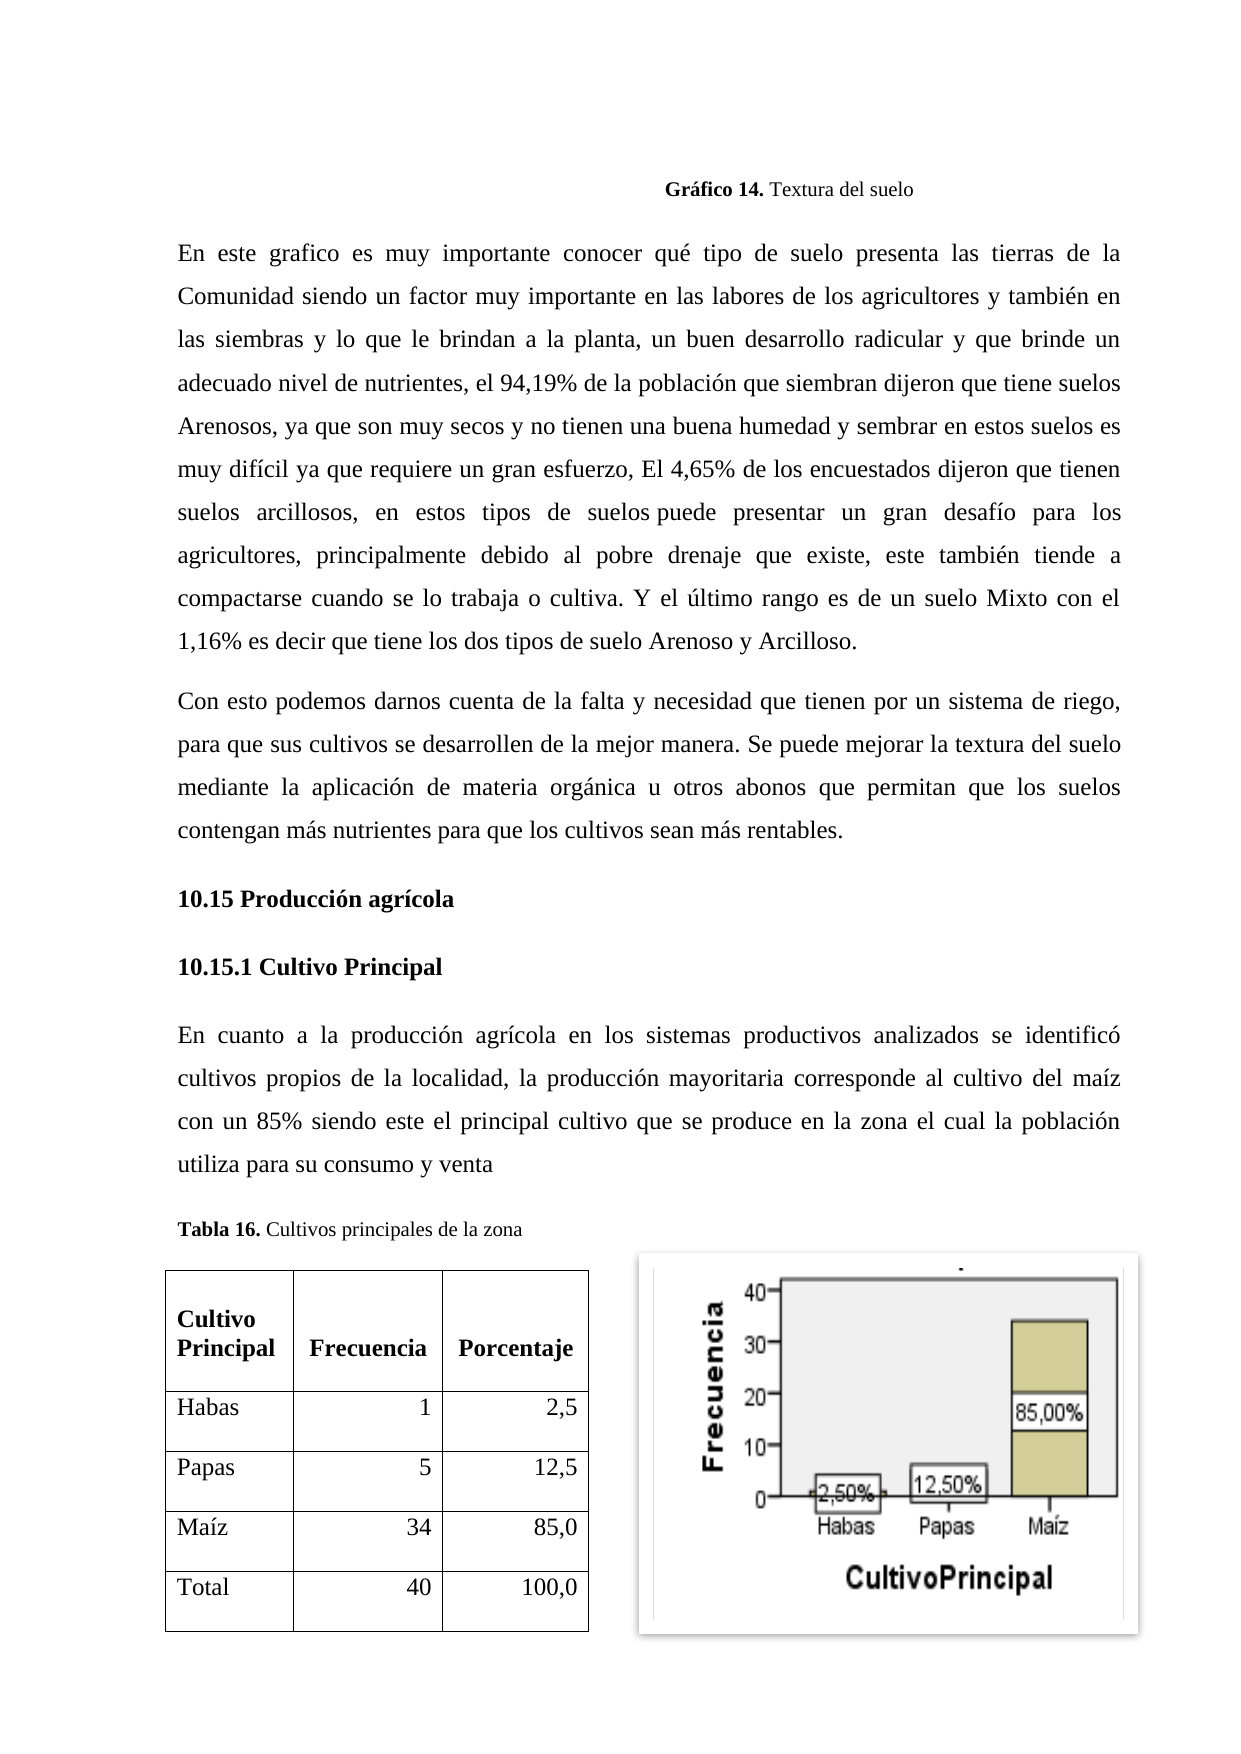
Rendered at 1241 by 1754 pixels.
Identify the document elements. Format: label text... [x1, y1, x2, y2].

table_cell 2,5 [443, 1392, 588, 1451]
table_cell 1 [294, 1392, 442, 1451]
table_cell 12,5 [443, 1452, 588, 1511]
text Tabla 16. Cultivos principales de la zona [177, 1217, 1122, 1241]
table_cell Papas [166, 1452, 293, 1511]
table_header Porcentaje [443, 1271, 588, 1391]
text 10.15.1 Cultivo Principal [177, 952, 1122, 981]
table_header Frecuencia [294, 1271, 442, 1391]
text Con esto podemos darnos cuenta de la falta y necesidad que tienen por un sistema de riego, para que sus cultivos se desarrollen de la mejor manera. Se puede mejorar la textura del suelo mediante la aplicación de materia orgánica u otros abonos que permitan que los suelos contengan más nutrientes para que los cultivos sean más rentables. [177, 686, 1122, 844]
table_cell 85,0 [443, 1512, 588, 1571]
text 10.15 Producción agrícola [177, 884, 1122, 912]
table_cell 34 [294, 1512, 442, 1571]
text En cuanto a la producción agrícola en los sistemas productivos analizados se identificó cultivos propios de la localidad, la producción mayoritaria corresponde al cultivo del maíz con un 85% siendo este el principal cultivo que se produce en la zona el cual la población utiliza para su consumo y venta [177, 1020, 1122, 1178]
picture [653, 1268, 1124, 1620]
table_cell 5 [294, 1452, 442, 1511]
table_cell 40 [294, 1572, 442, 1631]
text En este grafico es muy importante conocer qué tipo de suelo presenta las tierras de la Comunidad siendo un factor muy importante en las labores de los agricultores y también en las siembras y lo que le brindan a la planta, un buen desarrollo radicular y que brinde un adecuado nivel de nutrientes, el 94,19% de la población que siembran dijeron que tiene suelos Arenosos, ya que son muy secos y no tienen una buena humedad y sembrar en estos suelos es muy difícil ya que requiere un gran esfuerzo, El 4,65% de los encuestados dijeron que tienen suelos arcillosos, en estos tipos de suelos puede presentar un gran desafío para los agricultores, principalmente debido al pobre drenaje que existe, este también tiende a compactarse cuando se lo trabaja o cultiva. Y el último rango es de un suelo Mixto con el 1,16% es decir que tiene los dos tipos de suelo Arenoso y Arcilloso. [177, 238, 1122, 655]
table_cell Total [166, 1572, 293, 1631]
text Gráfico 14. Textura del suelo [664, 177, 930, 201]
table_cell 100,0 [443, 1572, 588, 1631]
table_cell Habas [166, 1392, 293, 1451]
table_cell Maíz [166, 1512, 293, 1571]
table_header Cultivo Principal [166, 1271, 293, 1391]
